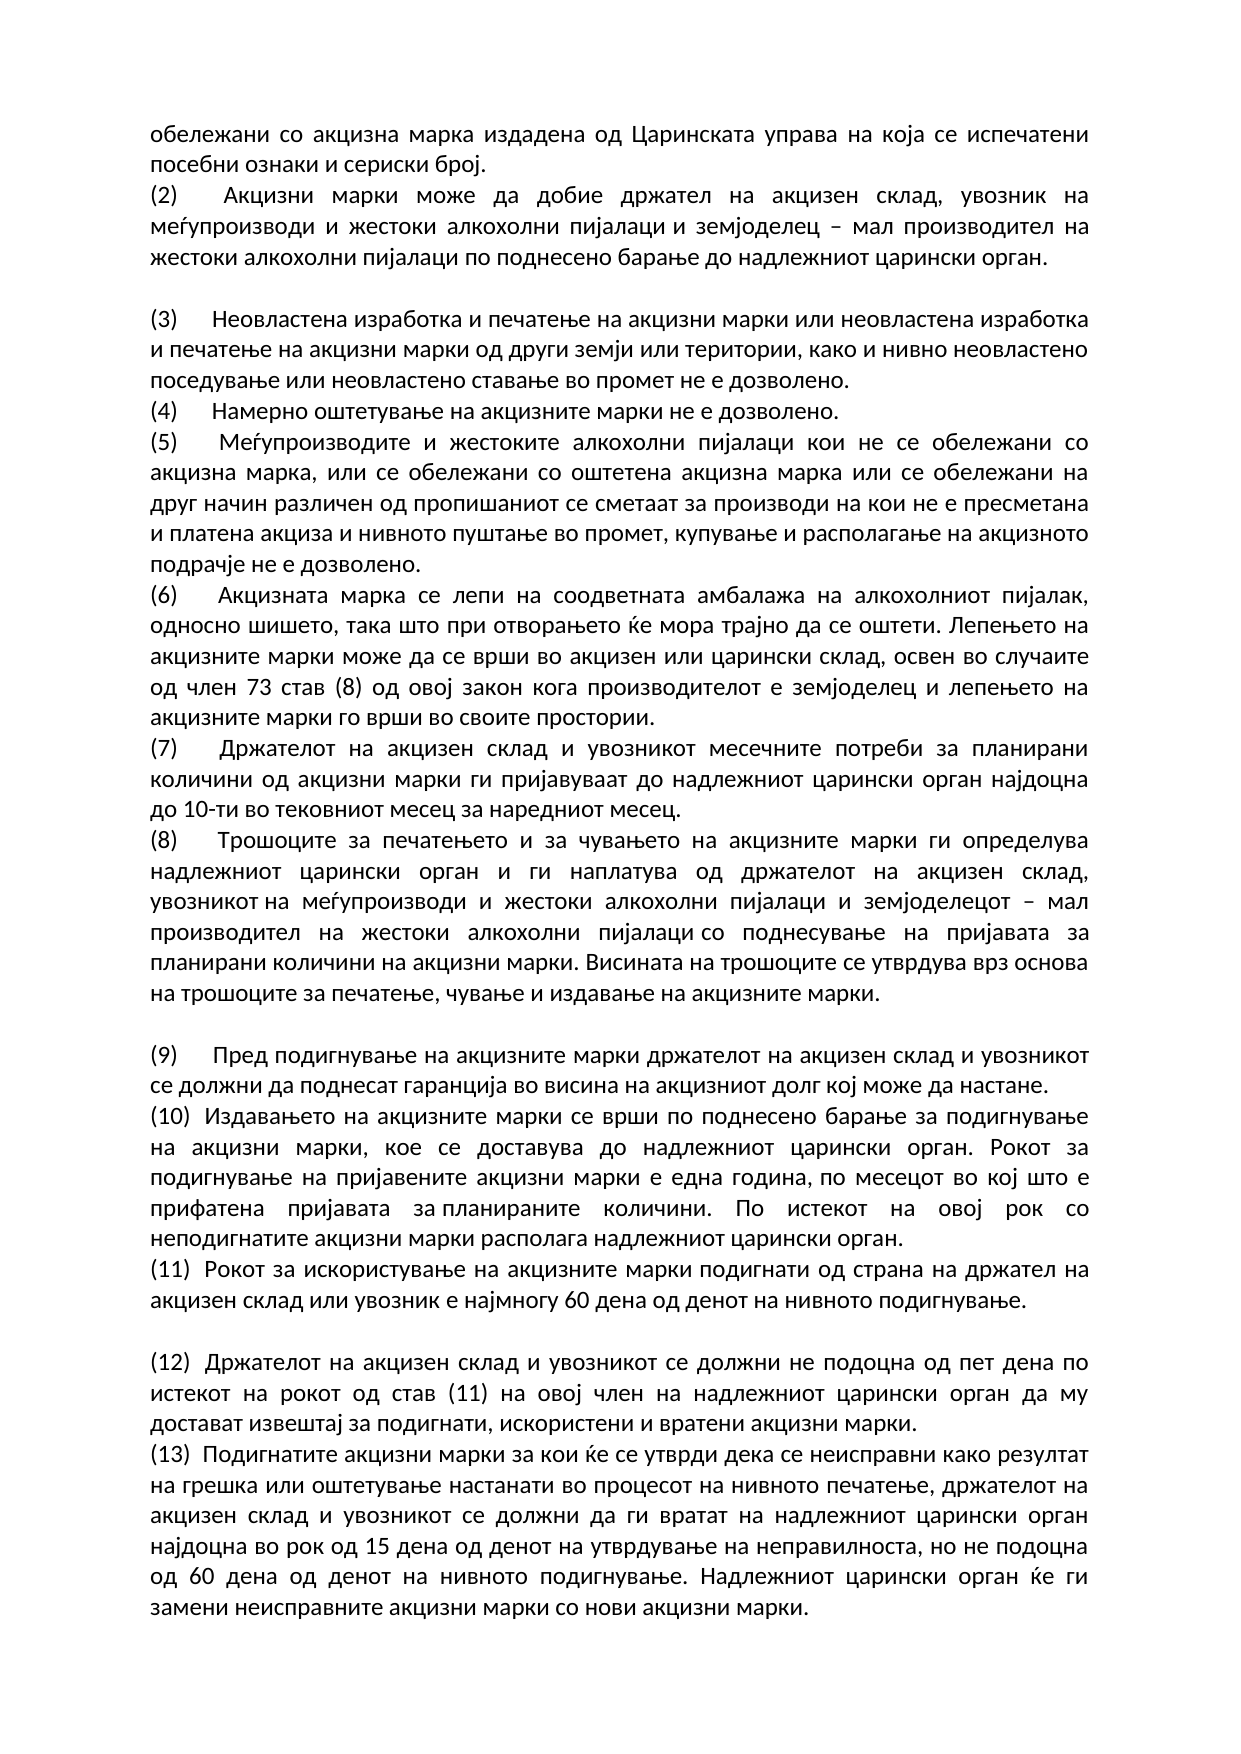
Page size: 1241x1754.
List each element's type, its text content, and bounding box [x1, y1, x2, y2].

text (13) Подигнатите акцизни марки за кои ќе се утврди дека се неисправни како резултат на грешка или оштетување настанати во процесот на нивното печатење, држателот на акцизен склад и увозникот се должни да ги вратат на надлежниот царински орган најдоцна во рок од 15 дена од денот на утврдување на неправилноста, но не подоцна од 60 дена од денот на нивното подигнување. Надлежниот царински орган ќе ги замени неисправните акцизни марки со нови акцизни марки. [150, 1438, 1090, 1621]
text (11) Рокот за искористување на акцизните марки подигнати од страна на држател на акцизен склад или увозник е најмногу 60 дена од денот на нивното подигнување. [150, 1254, 1090, 1315]
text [150, 118, 1090, 179]
text (6) Акцизната марка се лепи на соодветната амбалажа на алкохолниот пијалак, односно шишето, така што при отворањето ќе мора трајно да се оштети. Лепењето на акцизните марки може да се врши во акцизен или царински склад, освен во случаите од член 73 став (8) од овој закон кога производителот е земјоделец и лепењето на акцизните марки го врши во своите простории. [150, 579, 1090, 732]
text (8) Трошоците за печатењето и за чувањето на акцизните марки ги определува надлежниот царински орган и ги наплатува од држателот на акцизен склад, увозникот на меѓупроизводи и жестоки алкохолни пијалаци и земјоделецот – мал производител на жестоки алкохолни пијалаци со поднесување на пријавата за планирани количини на акцизни марки. Висината на трошоците се утврдува врз основа на трошоците за печатење, чување и издавање на акцизните марки. [150, 824, 1090, 1007]
text (12) Држателот на акцизен склад и увозникот се должни не подоцна од пет дена по истекот на рокот од став (11) на овој член на надлежниот царински орган да му достават извештај за подигнати, искористени и вратени акцизни марки. [150, 1346, 1090, 1438]
text (5) Меѓупроизводите и жестоките алкохолни пијалаци кои не се обележани со акцизна марка, или се обележани со оштетена акцизна марка или се обележани на друг начин различен од пропишаниот се сметаат за производи на кои не е пресметана и платена акциза и нивното пуштање во промет, купување и располагање на акцизното подрачје не е дозволено. [150, 426, 1090, 578]
text (2) Акцизни марки може да добие држател на акцизен склад, увозник на меѓупроизводи и жестоки алкохолни пијалаци и земјоделец – мал производител на жестоки алкохолни пијалаци по поднесено барање до надлежниот царински орган. [150, 180, 1090, 271]
text (10) Издавањето на акцизните марки се врши по поднесено барање за подигнување на акцизни марки, кое се доставува до надлежниот царински орган. Рокот за подигнување на пријавените акцизни марки е една година, по месецот во кој што е прифатена пријавата за планираните количини. По истекот на овој рок со неподигнатите акцизни марки располага надлежниот царински орган. [150, 1101, 1090, 1253]
text (4) Намерно оштетување на акцизните марки не е дозволено. [150, 395, 1090, 425]
text (7) Држателот на акцизен склад и увозникот месечните потреби за планирани количини од акцизни марки ги пријавуваат до надлежниот царински орган најдоцна до 10-ти во тековниот месец за наредниот месец. [150, 732, 1090, 824]
text (9) Пред подигнување на акцизните марки држателот на акцизен склад и увозникот се должни да поднесат гаранција во висина на акцизниот долг кој може да настане. [150, 1039, 1090, 1100]
text (3) Неовластена изработка и печатење на акцизни марки или неовластена изработка и печатење на акцизни марки од други земји или територии, како и нивно неовластено поседување или неовластено ставање во промет не е дозволено. [150, 303, 1090, 394]
